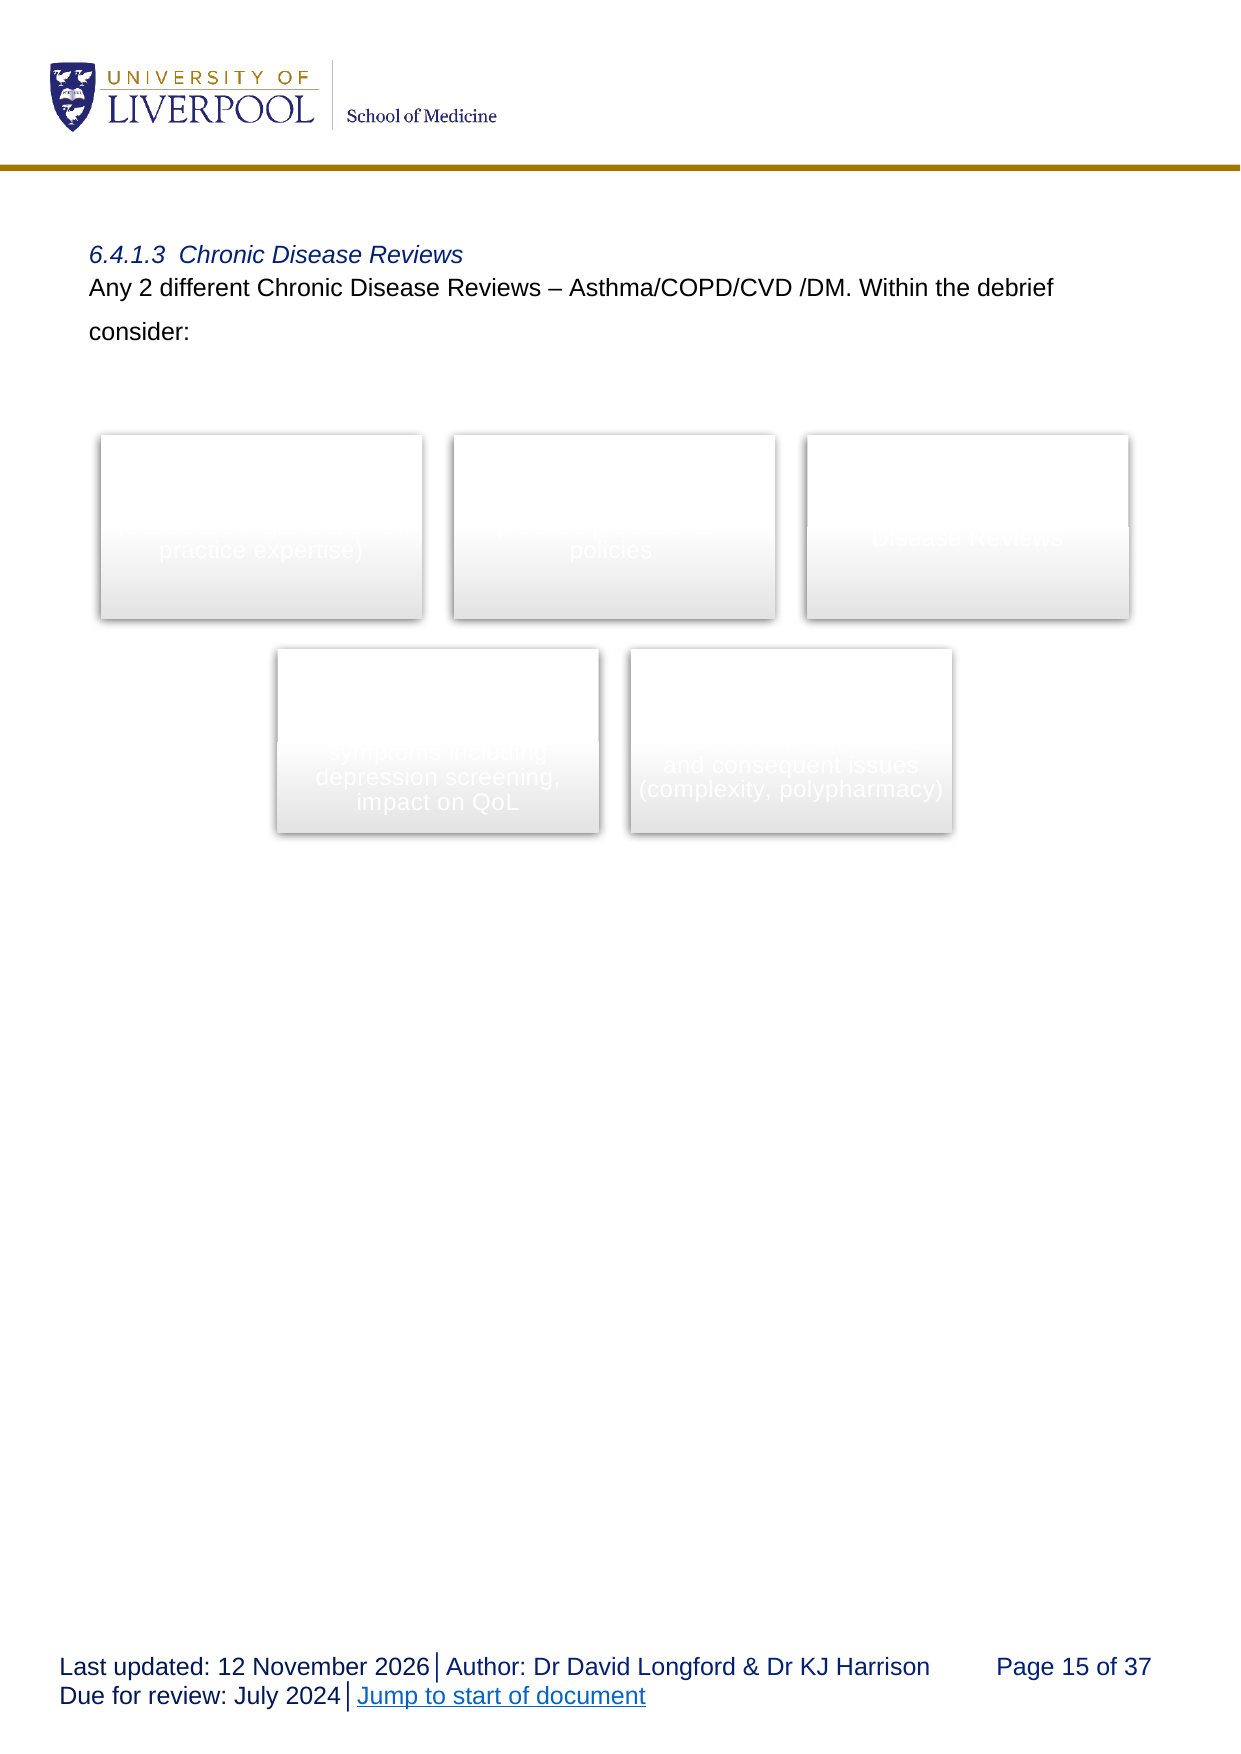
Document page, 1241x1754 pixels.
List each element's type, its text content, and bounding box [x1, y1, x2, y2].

subtitle Chronic Disease Reviews [89, 240, 1152, 269]
picture [44, 59, 557, 136]
text Any 2 different Chronic Disease Reviews – Asthma/COPD/CVD /DM. Within the debrief consider: [89, 273, 1152, 345]
